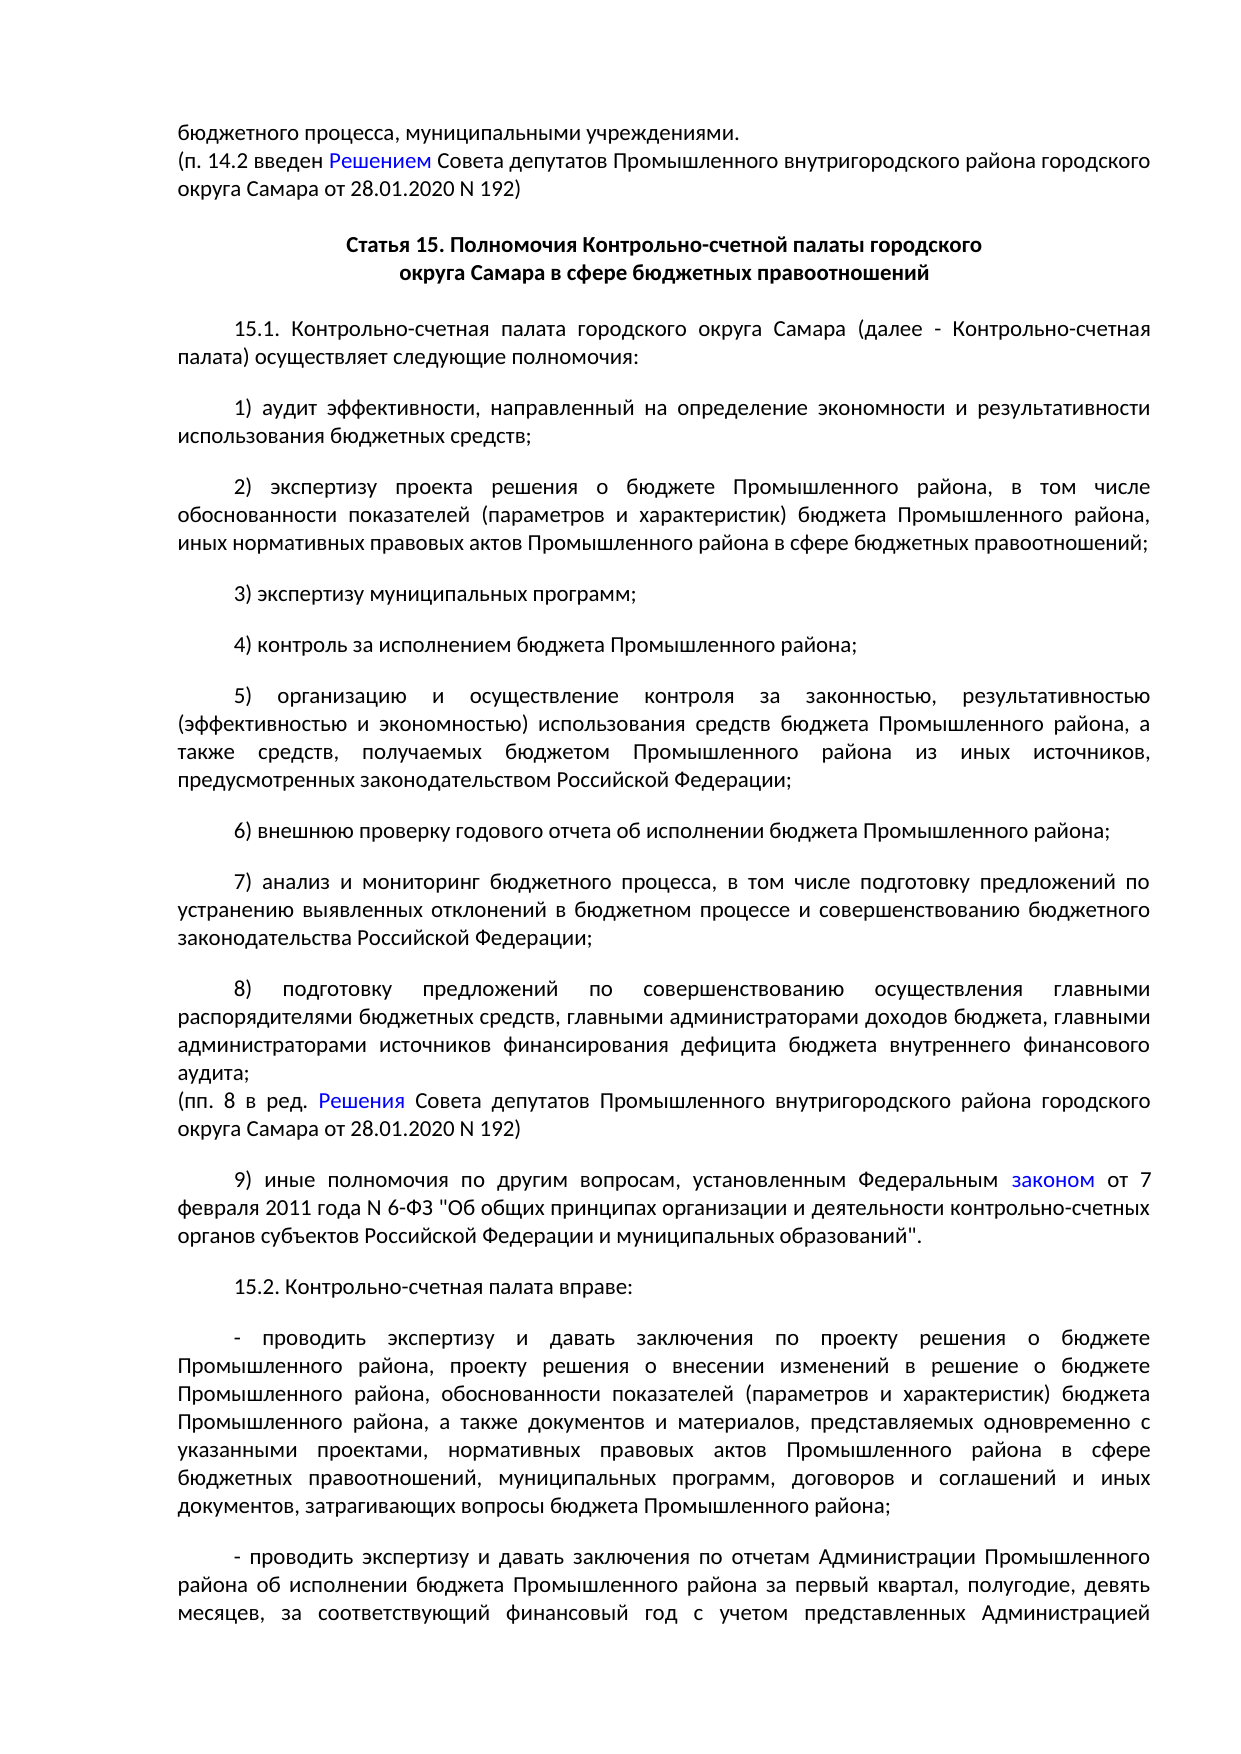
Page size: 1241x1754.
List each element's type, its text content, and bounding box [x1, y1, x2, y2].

text - проводить экспертизу и давать заключения по проекту решения о бюджете Промышленного района, проекту решения о внесении изменений в решение о бюджете Промышленного района, обоснованности показателей (параметров и характеристик) бюджета Промышленного района, а также документов и материалов, представляемых одновременно с указанными проектами, нормативных правовых актов Промышленного района в сфере бюджетных правоотношений, муниципальных программ, договоров и соглашений и иных документов, затрагивающих вопросы бюджета Промышленного района; [177, 1323, 1152, 1519]
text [177, 1542, 1152, 1626]
text 3) экспертизу муниципальных программ; [177, 579, 1152, 607]
title Статья 15. Полномочия Контрольно-счетной палаты городского [177, 230, 1152, 258]
text 15.2. Контрольно-счетная палата вправе: [177, 1272, 1152, 1300]
text 7) анализ и мониторинг бюджетного процесса, в том числе подготовку предложений по устранению выявленных отклонений в бюджетном процессе и совершенствованию бюджетного законодательства Российской Федерации; [177, 867, 1152, 951]
text 8) подготовку предложений по совершенствованию осуществления главными распорядителями бюджетных средств, главными администраторами доходов бюджета, главными администраторами источников финансирования дефицита бюджета внутреннего финансового аудита; [177, 974, 1152, 1086]
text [177, 118, 1152, 146]
text 5) организацию и осуществление контроля за законностью, результативностью (эффективностью и экономностью) использования средств бюджета Промышленного района, а также средств, получаемых бюджетом Промышленного района из иных источников, предусмотренных законодательством Российской Федерации; [177, 681, 1152, 793]
title округа Самара в сфере бюджетных правоотношений [177, 258, 1152, 286]
text 15.1. Контрольно-счетная палата городского округа Самара (далее - Контрольно-счетная палата) осуществляет следующие полномочия: [177, 314, 1152, 370]
text 4) контроль за исполнением бюджета Промышленного района; [177, 630, 1152, 658]
text 1) аудит эффективности, направленный на определение экономности и результативности использования бюджетных средств; [177, 393, 1152, 449]
text 9) иные полномочия по другим вопросам, установленным Федеральным законом от 7 февраля 2011 года N 6-ФЗ "Об общих принципах организации и деятельности контрольно-счетных органов субъектов Российской Федерации и муниципальных образований". [177, 1165, 1152, 1249]
text (пп. 8 в ред. Решения Совета депутатов Промышленного внутригородского района городского округа Самара от 28.01.2020 N 192) [177, 1086, 1152, 1142]
text 6) внешнюю проверку годового отчета об исполнении бюджета Промышленного района; [177, 816, 1152, 844]
text 2) экспертизу проекта решения о бюджете Промышленного района, в том числе обоснованности показателей (параметров и характеристик) бюджета Промышленного района, иных нормативных правовых актов Промышленного района в сфере бюджетных правоотношений; [177, 472, 1152, 556]
text (п. 14.2 введен Решением Совета депутатов Промышленного внутригородского района городского округа Самара от 28.01.2020 N 192) [177, 146, 1152, 202]
